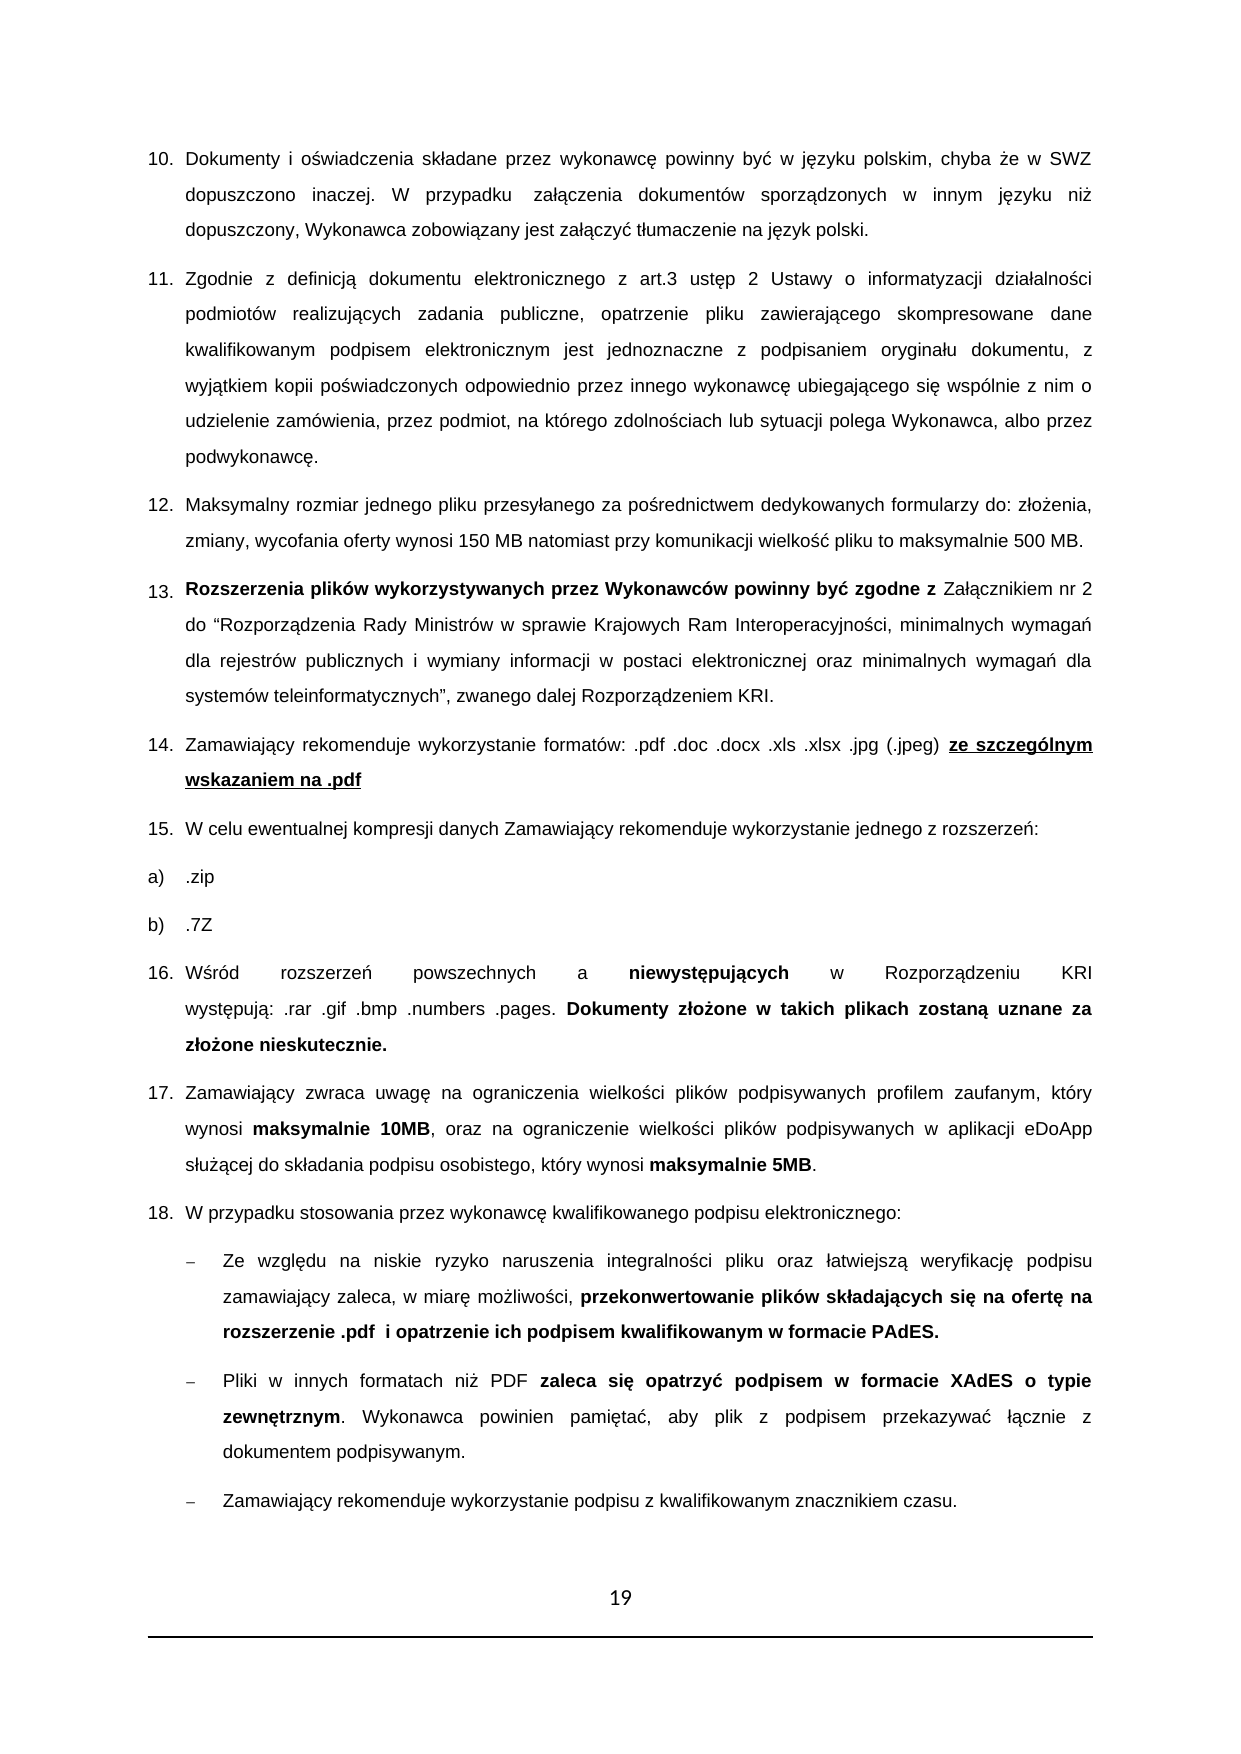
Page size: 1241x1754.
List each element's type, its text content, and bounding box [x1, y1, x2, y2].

list Rozszerzenia plików wykorzystywanych przez Wykonawców powinny być zgodne z Załącznikiem nr 2 do “Rozporządzenia Rady Ministrów w sprawie Krajowych Ram Interoperacyjności, minimalnych wymagań dla rejestrów publicznych i wymiany informacji w postaci elektronicznej oraz minimalnych wymagań dla systemów teleinformatycznych”, zwanego dalej Rozporządzeniem KRI. [148, 578, 1093, 709]
list Zamawiający zwraca uwagę na ograniczenia wielkości plików podpisywanych profilem zaufanym, który wynosi maksymalnie 10MB, oraz na ograniczenie wielkości plików podpisywanych w aplikacji eDoApp służącej do składania podpisu osobistego, który wynosi maksymalnie 5MB. [148, 1082, 1093, 1177]
list Zamawiający rekomenduje wykorzystanie podpisu z kwalifikowanym znacznikiem czasu. [185, 1489, 1093, 1513]
list Pliki w innych formatach niż PDF zaleca się opatrzyć podpisem w formacie XAdES o typie zewnętrznym. Wykonawca powinien pamiętać, aby plik z podpisem przekazywać łącznie z dokumentem podpisywanym. [185, 1369, 1093, 1465]
list W celu ewentualnej kompresji danych Zamawiający rekomenduje wykorzystanie jednego z rozszerzeń: [148, 817, 1093, 841]
list .7Z [148, 914, 1093, 938]
list Zgodnie z definicją dokumentu elektronicznego z art.3 ustęp 2 Ustawy o informatyzacji działalności podmiotów realizujących zadania publiczne, opatrzenie pliku zawierającego skompresowane dane kwalifikowanym podpisem elektronicznym jest jednoznaczne z podpisaniem oryginału dokumentu, z wyjątkiem kopii poświadczonych odpowiednio przez innego wykonawcę ubiegającego się wspólnie z nim o udzielenie zamówienia, przez podmiot, na którego zdolnościach lub sytuacji polega Wykonawca, albo przez podwykonawcę. [148, 267, 1093, 470]
list Ze względu na niskie ryzyko naruszenia integralności pliku oraz łatwiejszą weryfikację podpisu zamawiający zaleca, w miarę możliwości, przekonwertowanie plików składających się na ofertę na rozszerzenie .pdf i opatrzenie ich podpisem kwalifikowanym w formacie PAdES. [185, 1250, 1093, 1345]
list Zamawiający rekomenduje wykorzystanie formatów: .pdf .doc .docx .xls .xlsx .jpg (.jpeg) ze szczególnym wskazaniem na .pdf [148, 733, 1093, 793]
list Maksymalny rozmiar jednego pliku przesyłanego za pośrednictwem dedykowanych formularzy do: złożenia, zmiany, wycofania oferty wynosi 150 MB natomiast przy komunikacji wielkość pliku to maksymalnie 500 MB. [148, 494, 1093, 554]
list Dokumenty i oświadczenia składane przez wykonawcę powinny być w języku polskim, chyba że w SWZ dopuszczono inaczej. W przypadku załączenia dokumentów sporządzonych w innym języku niż dopuszczony, Wykonawca zobowiązany jest załączyć tłumaczenie na język polski. [148, 148, 1093, 243]
list Wśród rozszerzeń powszechnych a niewystępujących w Rozporządzeniu KRI występują: .rar .gif .bmp .numbers .pages. Dokumenty złożone w takich plikach zostaną uznane za złożone nieskutecznie. [148, 962, 1093, 1057]
list .zip [148, 866, 1093, 889]
list W przypadku stosowania przez wykonawcę kwalifikowanego podpisu elektronicznego: [148, 1202, 1093, 1225]
